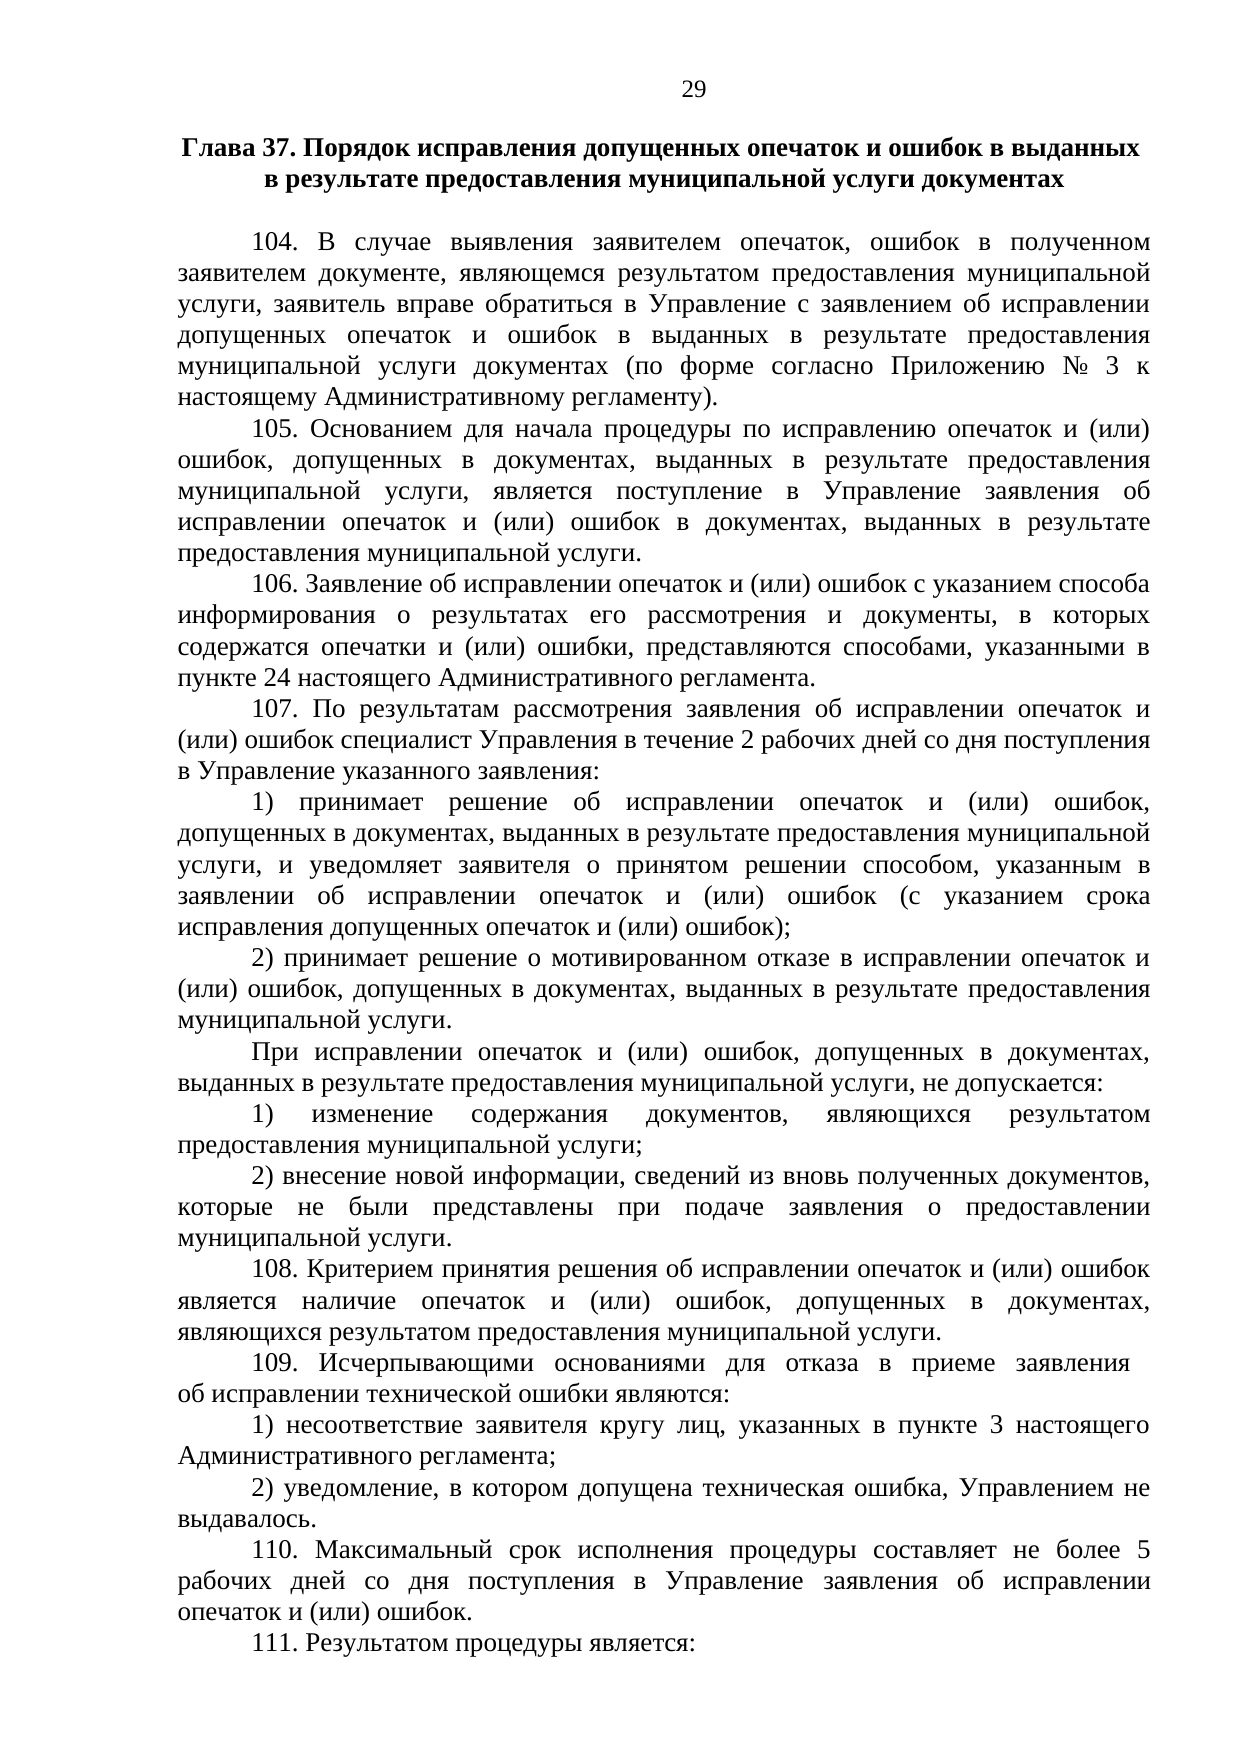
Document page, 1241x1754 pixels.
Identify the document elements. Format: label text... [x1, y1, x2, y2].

text 107. По результатам рассмотрения заявления об исправлении опечаток и (или) ошибок специалист Управления в течение 2 рабочих дней со дня поступления в Управление указанного заявления: [177, 692, 1152, 785]
text 2) уведомление, в котором допущена техническая ошибка, Управлением не выдавалось. [177, 1471, 1152, 1533]
text При исправлении опечаток и (или) ошибок, допущенных в документах, выданных в результате предоставления муниципальной услуги, не допускается: [177, 1034, 1152, 1097]
text 106. Заявление об исправлении опечаток и (или) ошибок с указанием способа информирования о результатах его рассмотрения и документы, в которых содержатся опечатки и (или) ошибки, представляются способами, указанными в пункте 24 настоящего Административного регламента. [177, 567, 1152, 692]
text 104. В случае выявления заявителем опечаток, ошибок в полученном заявителем документе, являющемся результатом предоставления муниципальной услуги, заявитель вправе обратиться в Управление с заявлением об исправлении допущенных опечаток и ошибок в выданных в результате предоставления муниципальной услуги документах (по форме согласно Приложению № 3 к настоящему Административному регламенту). [177, 225, 1152, 412]
text 109. Исчерпывающими основаниями для отказа в приеме заявления об исправлении технической ошибки являются: [177, 1346, 1152, 1408]
text 1) принимает решение об исправлении опечаток и (или) ошибок, допущенных в документах, выданных в результате предоставления муниципальной услуги, и уведомляет заявителя о принятом решении способом, указанным в заявлении об исправлении опечаток и (или) ошибок (с указанием срока исправления допущенных опечаток и (или) ошибок); [177, 785, 1152, 941]
text 2) принимает решение о мотивированном отказе в исправлении опечаток и (или) ошибок, допущенных в документах, выданных в результате предоставления муниципальной услуги. [177, 941, 1152, 1034]
text 110. Максимальный срок исполнения процедуры составляет не более 5 рабочих дней со дня поступления в Управление заявления об исправлении опечаток и (или) ошибок. [177, 1533, 1152, 1626]
text 105. Основанием для начала процедуры по исправлению опечаток и (или) ошибок, допущенных в документах, выданных в результате предоставления муниципальной услуги, является поступление в Управление заявления об исправлении опечаток и (или) ошибок в документах, выданных в результате предоставления муниципальной услуги. [177, 412, 1152, 567]
text 108. Критерием принятия решения об исправлении опечаток и (или) ошибок является наличие опечаток и (или) ошибок, допущенных в документах, являющихся результатом предоставления муниципальной услуги. [177, 1253, 1152, 1346]
text Глава 37. Порядок исправления допущенных опечаток и ошибок в выданных в результате предоставления муниципальной услуги документах [177, 131, 1152, 194]
text 1) несоответствие заявителя кругу лиц, указанных в пункте 3 настоящего Административного регламента; [177, 1408, 1152, 1471]
text 111. Результатом процедуры является: [177, 1626, 1152, 1657]
text 2) внесение новой информации, сведений из вновь полученных документов, которые не были представлены при подаче заявления о предоставлении муниципальной услуги. [177, 1159, 1152, 1253]
text 1) изменение содержания документов, являющихся результатом предоставления муниципальной услуги; [177, 1097, 1152, 1159]
